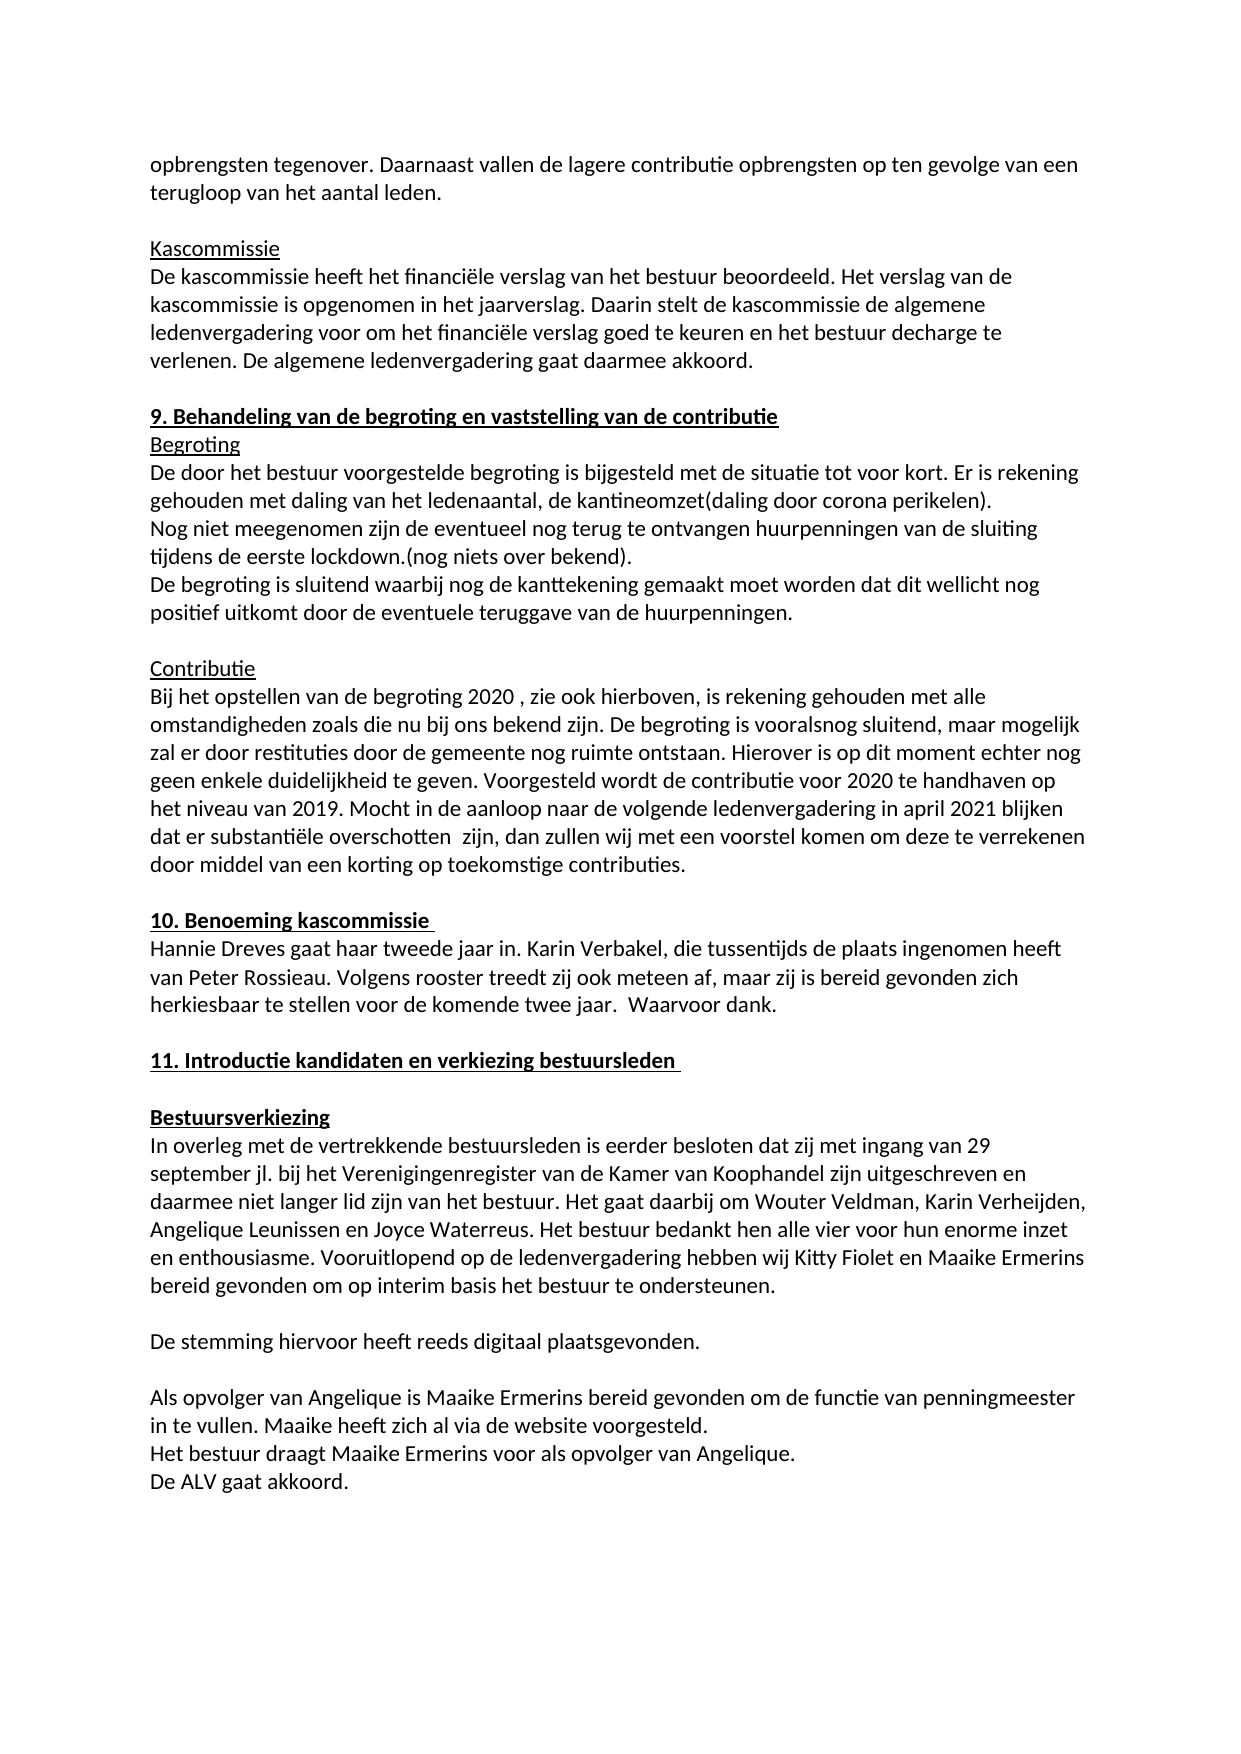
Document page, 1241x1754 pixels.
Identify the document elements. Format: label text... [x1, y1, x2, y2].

text De kascommissie heeft het financiële verslag van het bestuur beoordeeld. Het verslag van de kascommissie is opgenomen in het jaarverslag. Daarin stelt de kascommissie de algemene ledenvergadering voor om het financiële verslag goed te keuren en het bestuur decharge te verlenen. De algemene ledenvergadering gaat daarmee akkoord. [150, 262, 1090, 374]
text Bij het opstellen van de begroting 2020 , zie ook hierboven, is rekening gehouden met alle omstandigheden zoals die nu bij ons bekend zijn. De begroting is vooralsnog sluitend, maar mogelijk zal er door restituties door de gemeente nog ruimte ontstaan. Hierover is op dit moment echter nog geen enkele duidelijkheid te geven. Voorgesteld wordt de contributie voor 2020 te handhaven op het niveau van 2019. Mocht in de aanloop naar de volgende ledenvergadering in april 2021 blijken dat er substantiële overschotten zijn, dan zullen wij met een voorstel komen om deze te verrekenen door middel van een korting op toekomstige contributies. [150, 682, 1090, 878]
text Nog niet meegenomen zijn de eventueel nog terug te ontvangen huurpenningen van de sluiting tijdens de eerste lockdown.(nog niets over bekend). [150, 514, 1090, 570]
text De ALV gaat akkoord. [150, 1467, 1090, 1495]
text Als opvolger van Angelique is Maaike Ermerins bereid gevonden om de functie van penningmeester in te vullen. Maaike heeft zich al via de website voorgesteld. [150, 1383, 1090, 1439]
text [150, 150, 1090, 206]
text De door het bestuur voorgestelde begroting is bijgesteld met de situatie tot voor kort. Er is rekening gehouden met daling van het ledenaantal, de kantineomzet(daling door corona perikelen). [150, 458, 1090, 514]
text Hannie Dreves gaat haar tweede jaar in. Karin Verbakel, die tussentijds de plaats ingenomen heeft van Peter Rossieau. Volgens rooster treedt zij ook meteen af, maar zij is bereid gevonden zich herkiesbaar te stellen voor de komende twee jaar. Waarvoor dank. [150, 934, 1090, 1019]
subtitle Bestuursverkiezing [150, 1103, 1090, 1131]
text In overleg met de vertrekkende bestuursleden is eerder besloten dat zij met ingang van 29 september jl. bij het Verenigingenregister van de Kamer van Koophandel zijn uitgeschreven en daarmee niet langer lid zijn van het bestuur. Het gaat daarbij om Wouter Veldman, Karin Verheijden, Angelique Leunissen en Joyce Waterreus. Het bestuur bedankt hen alle vier voor hun enorme inzet en enthousiasme. Vooruitlopend op de ledenvergadering hebben wij Kitty Fiolet en Maaike Ermerins bereid gevonden om op interim basis het bestuur te ondersteunen. [150, 1131, 1090, 1299]
text De begroting is sluitend waarbij nog de kanttekening gemaakt moet worden dat dit wellicht nog positief uitkomt door de eventuele teruggave van de huurpenningen. [150, 570, 1090, 626]
text Contributie [150, 654, 1090, 682]
subtitle 9. Behandeling van de begroting en vaststelling van de contributie [150, 402, 1090, 430]
text Begroting [150, 430, 1090, 458]
text 10. Benoeming kascommissie [150, 907, 1090, 934]
text De stemming hiervoor heeft reeds digitaal plaatsgevonden. [150, 1327, 1090, 1355]
text Kascommissie [150, 234, 1090, 262]
text Het bestuur draagt Maaike Ermerins voor als opvolger van Angelique. [150, 1439, 1090, 1467]
text 11. Introductie kandidaten en verkiezing bestuursleden [150, 1047, 1090, 1075]
